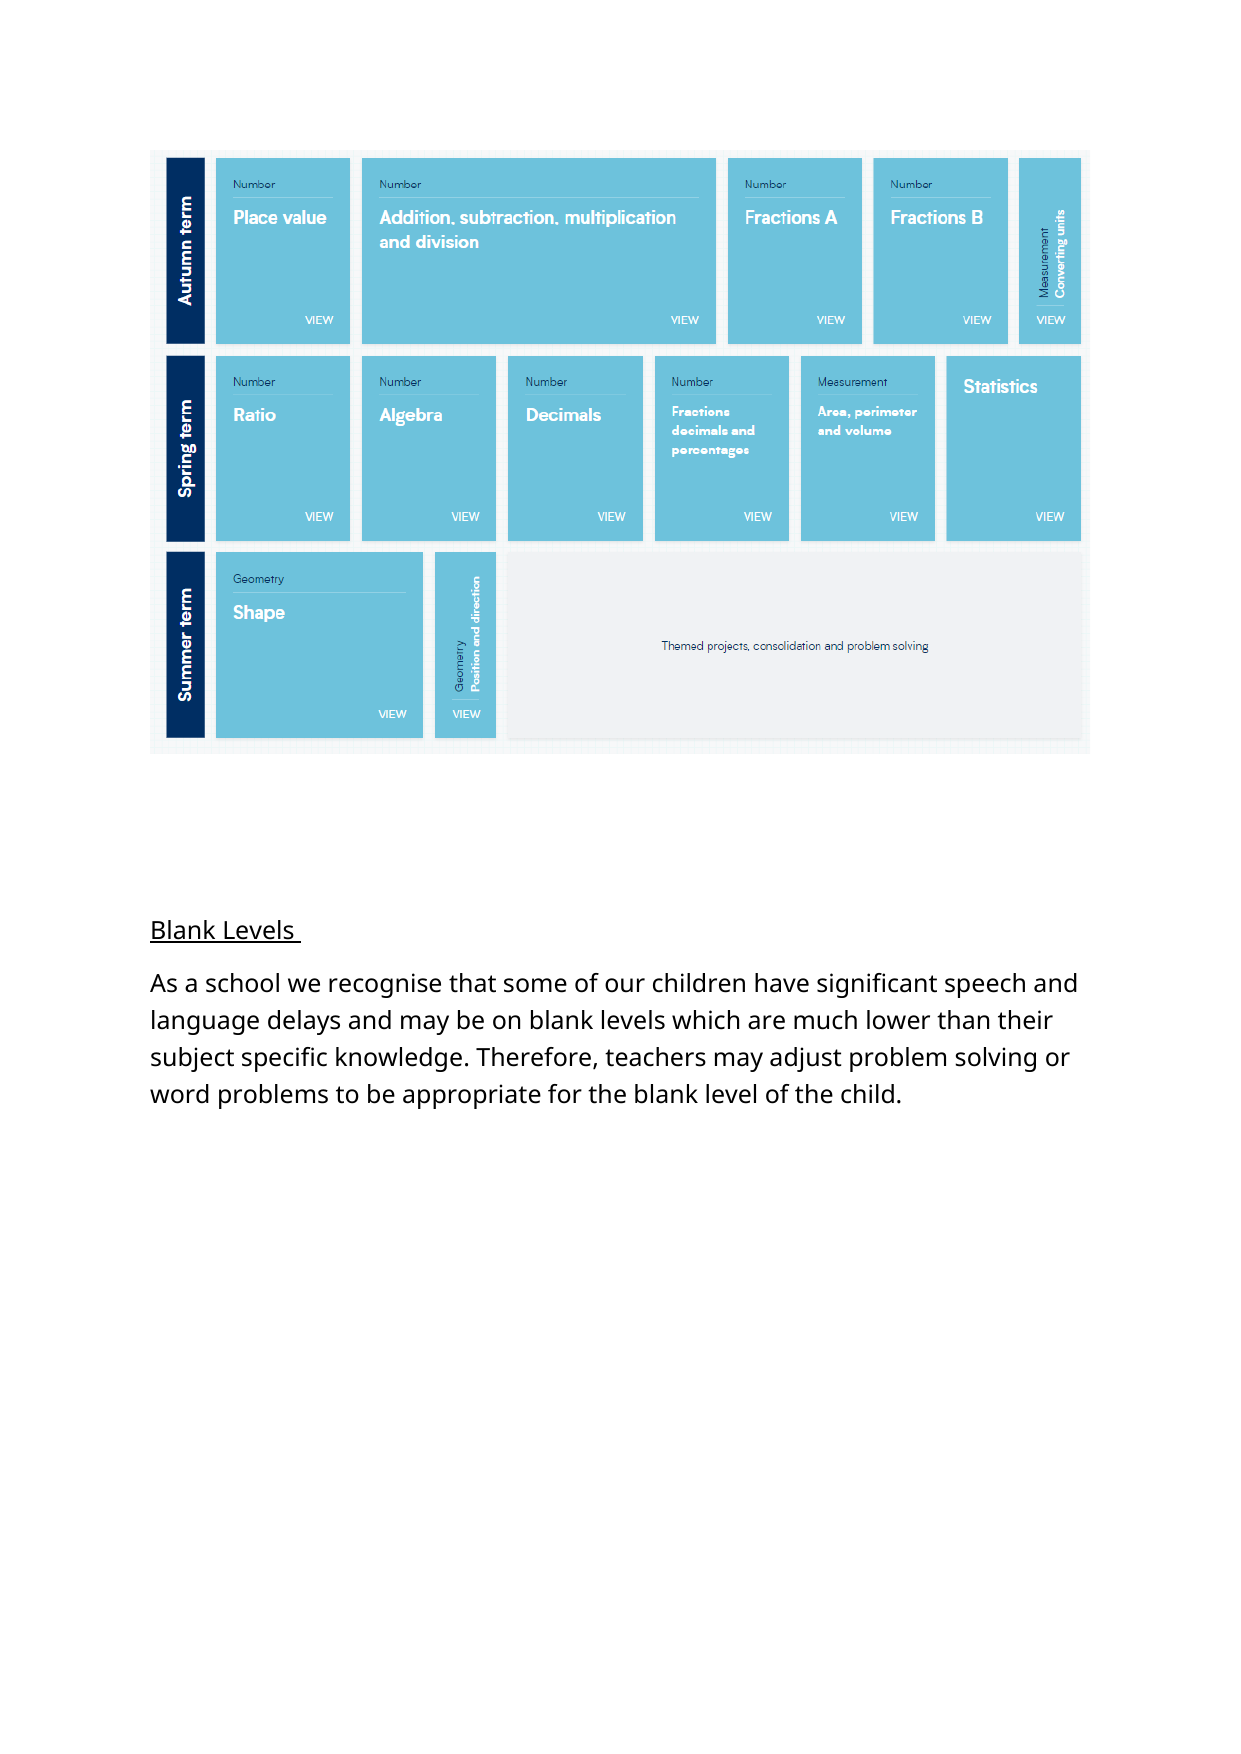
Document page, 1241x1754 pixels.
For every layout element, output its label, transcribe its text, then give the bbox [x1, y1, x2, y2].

text Blank Levels [150, 913, 1090, 947]
picture [150, 150, 1091, 754]
text As a school we recognise that some of our children have significant speech and language delays and may be on blank levels which are much lower than their subject specific knowledge. Therefore, teachers may adjust problem solving or word problems to be appropriate for the blank level of the child. [150, 966, 1090, 1110]
